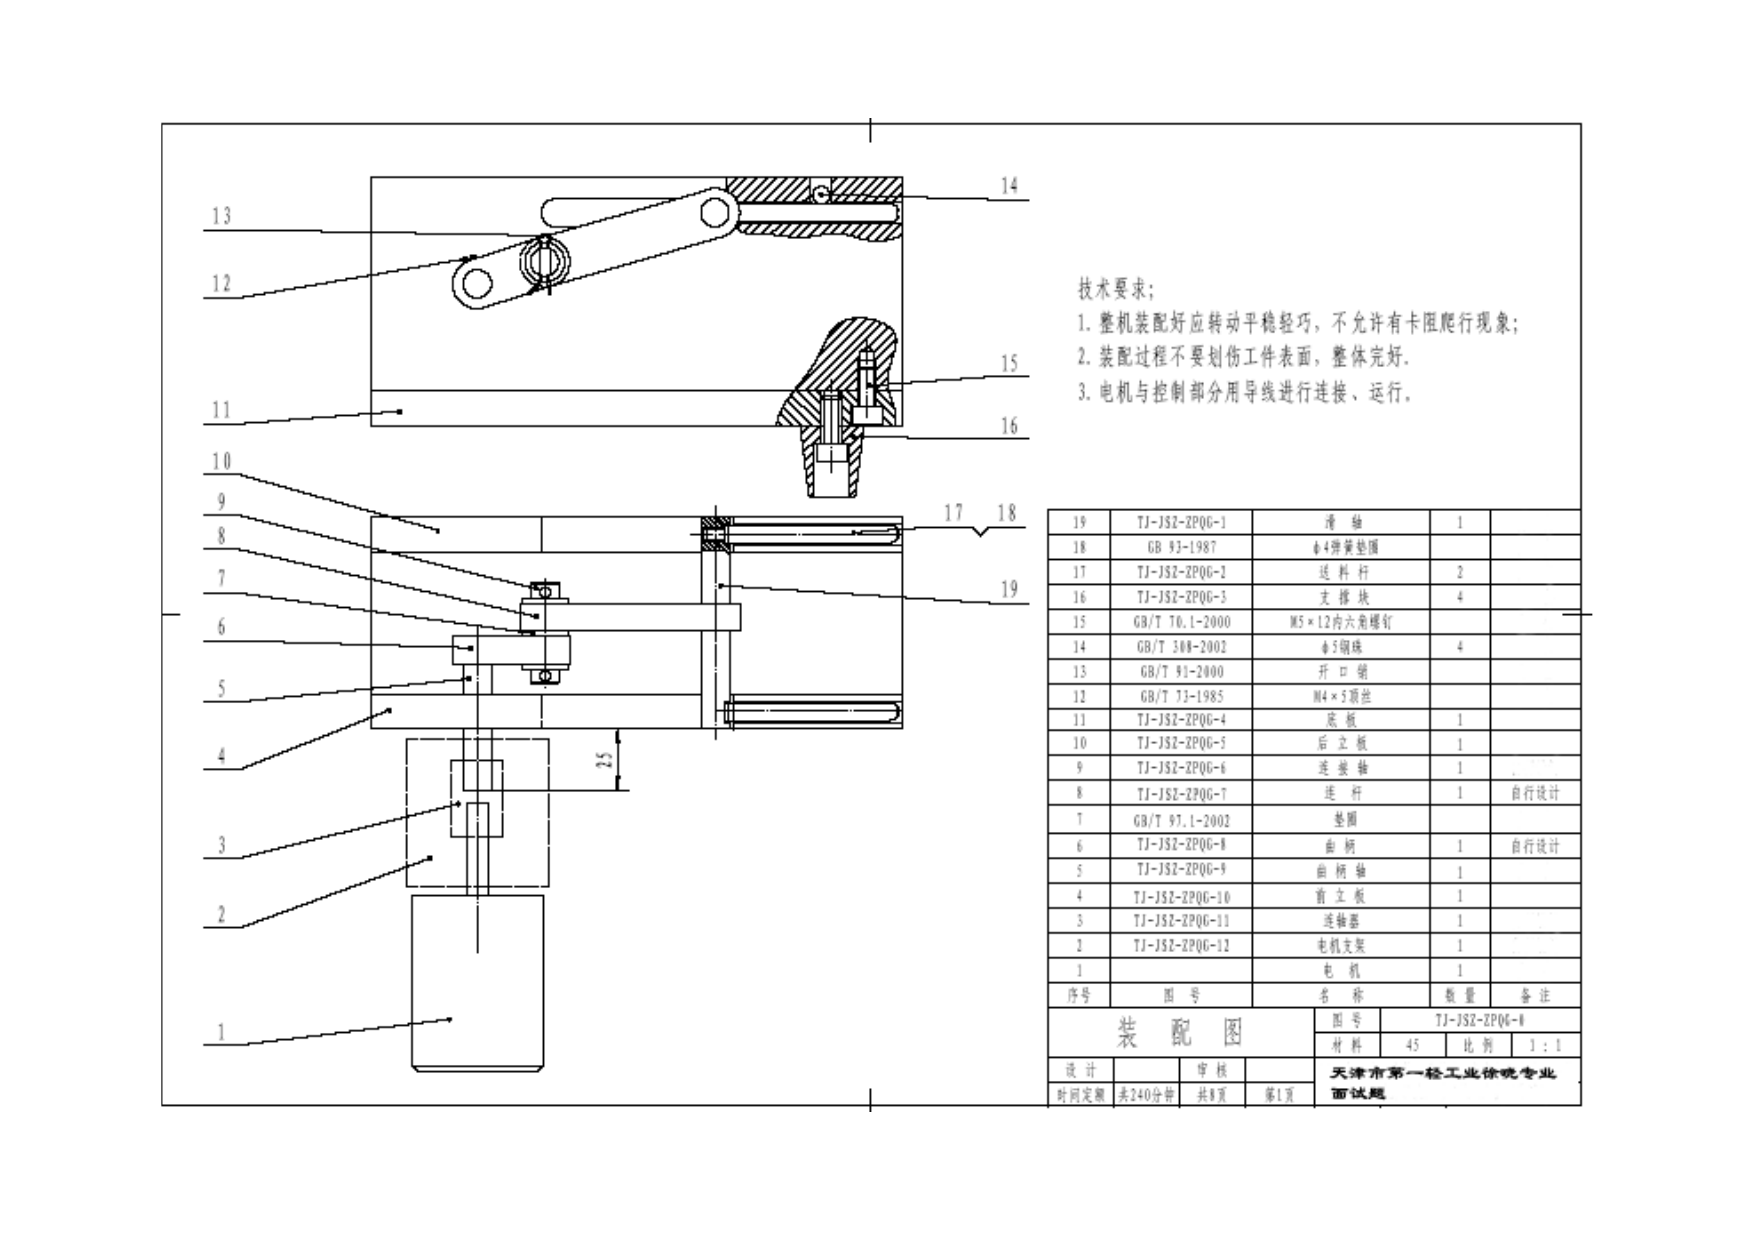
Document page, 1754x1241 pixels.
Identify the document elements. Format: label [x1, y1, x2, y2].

picture [161, 118, 1593, 1112]
